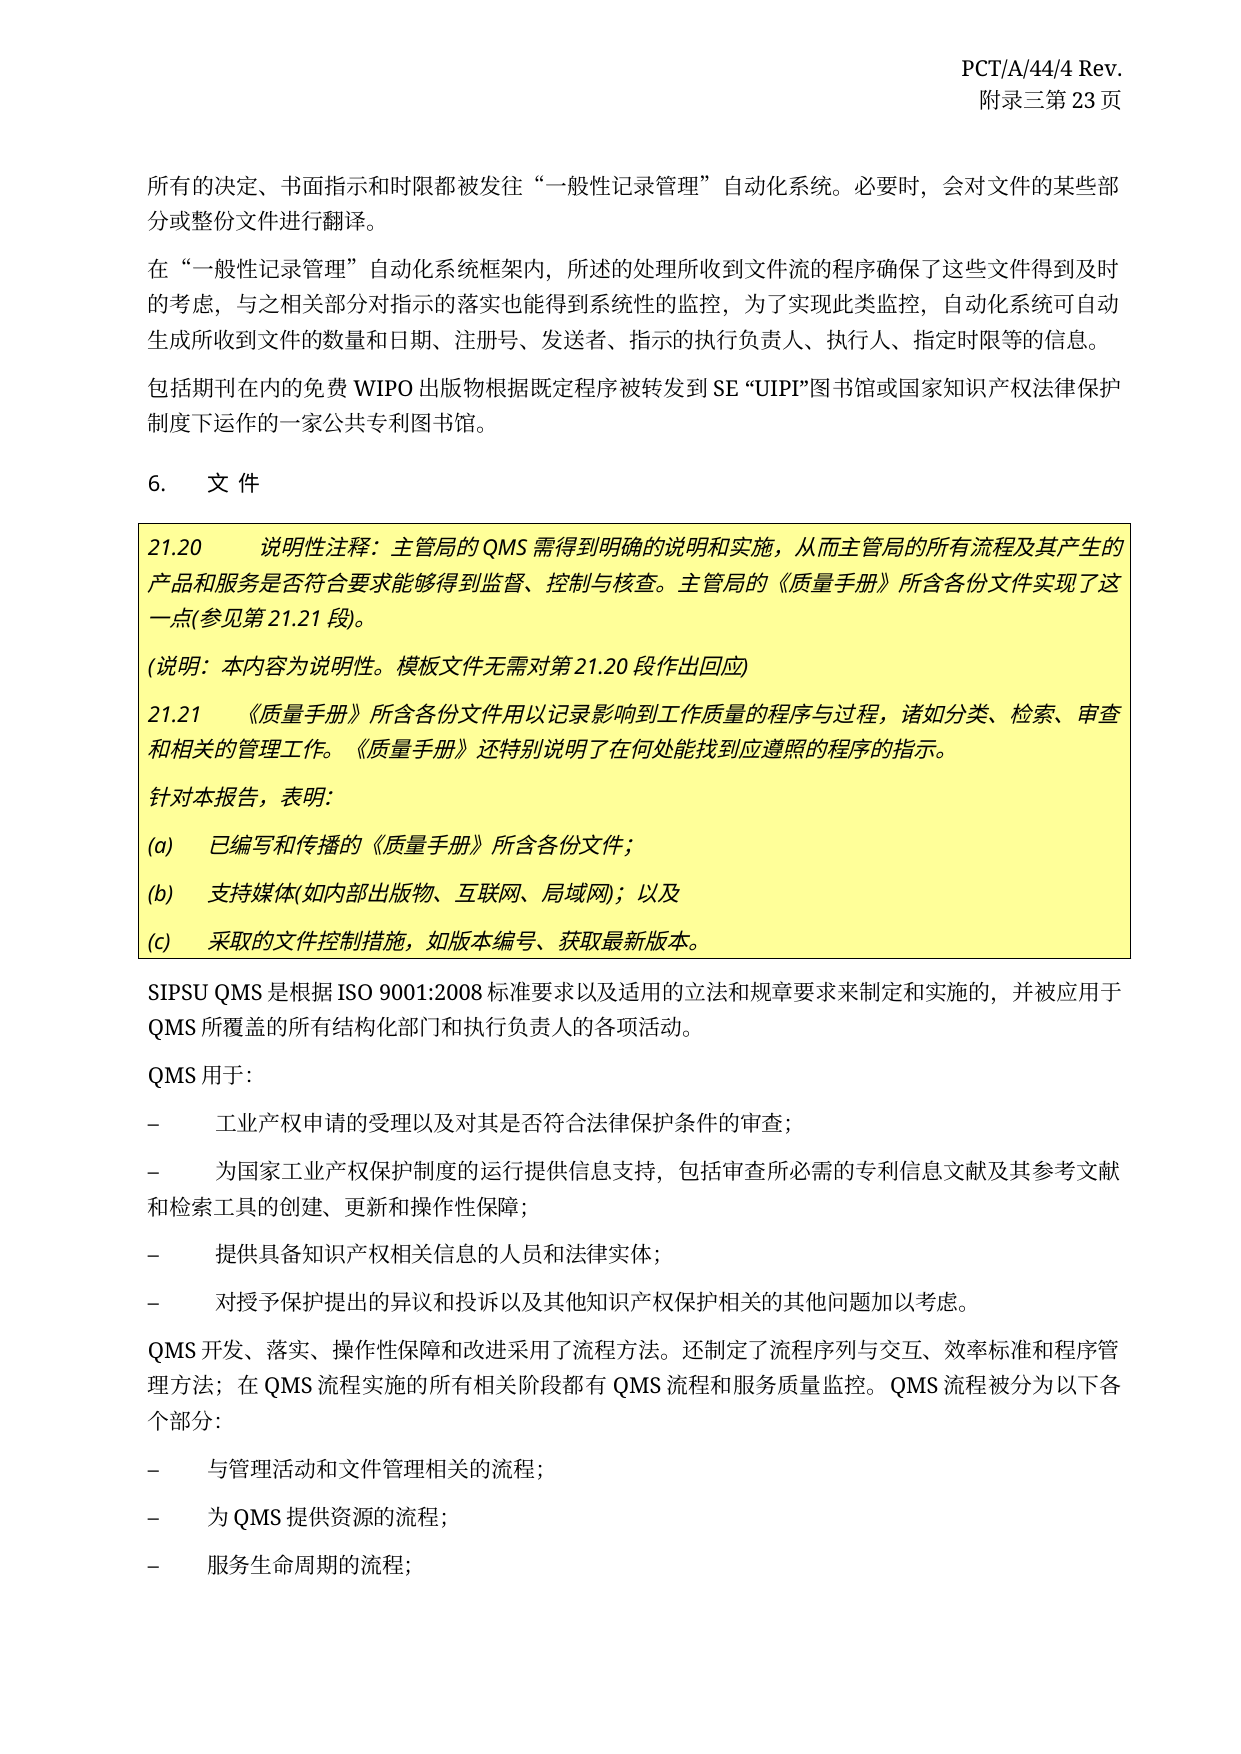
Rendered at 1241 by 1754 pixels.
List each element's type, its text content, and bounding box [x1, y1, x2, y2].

text QMS开发、落实、操作性保障和改进采用了流程方法。还制定了流程序列与交互、效率标准和程序管理方法；在QMS流程实施的所有相关阶段都有QMS流程和服务质量监控。QMS流程被分为以下各个部‍分： [148, 1329, 1122, 1436]
text 包括期刊在内的免费WIPO出版物根据既定程序被转发到SE “UIPI”图书馆或国家知识产权法律保护制度下运作的一家公共专利图书馆。 [148, 367, 1122, 438]
text 6. 文 件 [148, 463, 1122, 498]
text – 对授予保护提出的异议和投诉以及其他知识产权保护相关的其他问题加以考虑。 [148, 1282, 1122, 1317]
text 21.20 说明性注释：主管局的QMS需得到明确的说明和实施，从而主管局的所有流程及其产生的产品和服务是否符合要求能够得到监督、控制与核查。主管局的《质量手册》所含各份文件实现了这一点(参见第21.21段)。 [139, 524, 1130, 633]
text – 工业产权申请的受理以及对其是否符合法律保护条件的审查； [148, 1102, 1122, 1138]
text 在“一般性记录管理”自动化系统框架内，所述的处理所收到文件流的程序确保了这些文件得到及时的考虑，与之相关部分对指示的落实也能得到系统性的监控，为了实现此类监控，自动化系统可自动生成所收到文件的数量和日期、注册号、发送者、指示的执行负责人、执行人、指定时限等的信息。 [148, 248, 1122, 354]
text 21.21 《质量手册》所含各份文件用以记录影响到工作质量的程序与过程，诸如分类、检索、审查和相关的管理工作。《质量手册》还特别说明了在何处能找到应遵照的程序的指示。 [139, 690, 1130, 764]
text (b) 支持媒体(如内部出版物、互联网、局域网)；以及 [139, 869, 1130, 908]
text – 为国家工业产权保护制度的运行提供信息支持，包括审查所必需的专利信息文献及其参考文献和检索工具的创建、更新和操作性保障； [148, 1150, 1122, 1221]
text SIPSU QMS是根据ISO 9001:2008标准要求以及适用的立法和规章要求来制定和实施的，并被应用于QMS所覆盖的所有结构化部门和执行负责人的各项活动。 [148, 971, 1122, 1042]
text – 与管理活动和文件管理相关的流程； [148, 1448, 1122, 1484]
text – 为QMS提供资源的流程； [148, 1496, 1122, 1532]
text QMS用于： [148, 1054, 1122, 1090]
text – 提供具备知识产权相关信息的人员和法律实体； [148, 1234, 1122, 1269]
text 针对本报告，表明： [139, 773, 1130, 812]
text (a) 已编写和传播的《质量手册》所含各份文件； [139, 821, 1130, 860]
text 所有的决定、书面指示和时限都被发往“一般性记录管理”自动化系统。必要时，会对文件的某些部分或整份文件进行翻译。 [148, 165, 1122, 236]
text – 服务生命周期的流程； [148, 1544, 1122, 1579]
text (说明：本内容为说明性。模板文件无需对第21.20段作出回应) [139, 642, 1130, 681]
text (c) 采取的文件控制措施，如版本编号、获取最新版本。 [139, 917, 1130, 958]
